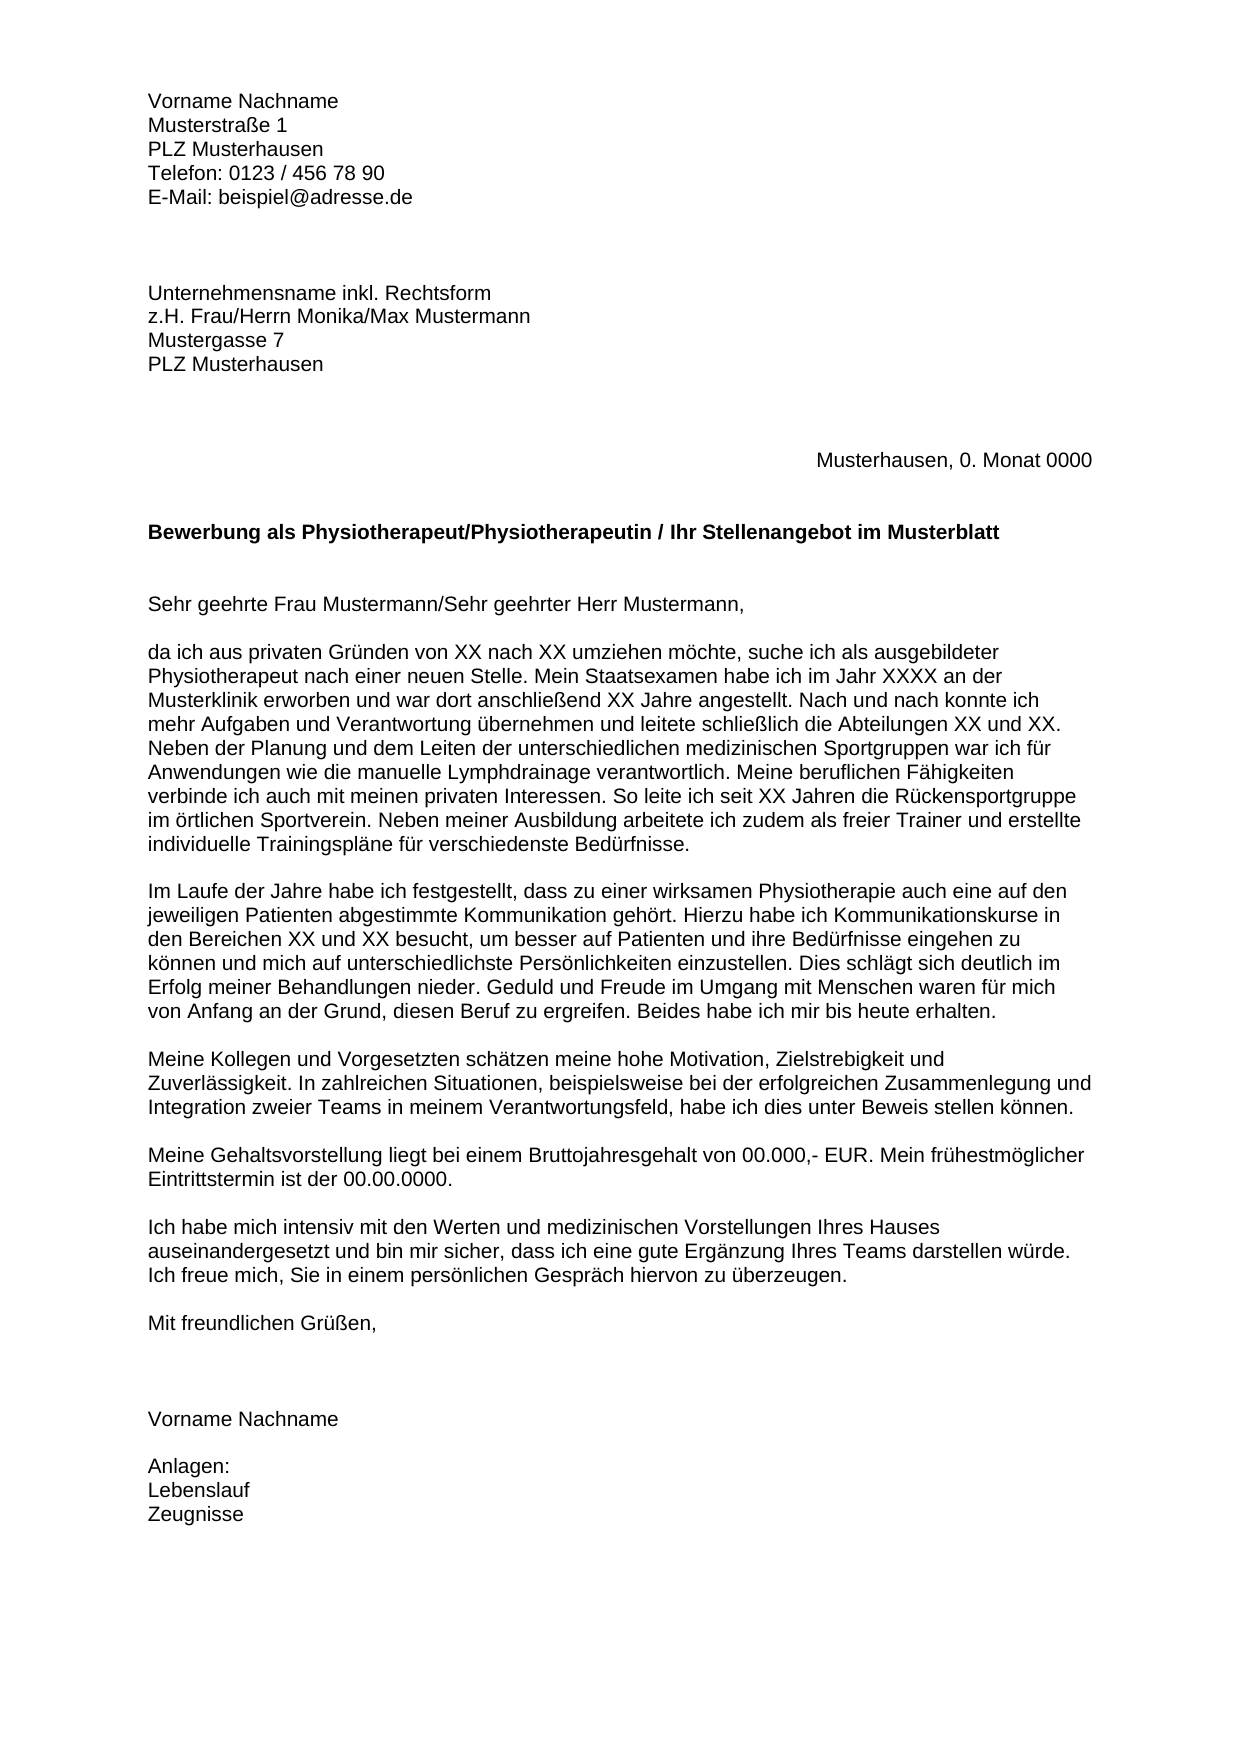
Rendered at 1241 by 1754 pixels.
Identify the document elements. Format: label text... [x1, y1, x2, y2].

text Mit freundlichen Grüßen, [148, 1311, 1092, 1334]
text Anlagen: [148, 1454, 1092, 1478]
text E-Mail: beispiel@adresse.de [148, 184, 1092, 208]
text Musterhausen, 0. Monat 0000 [148, 448, 1092, 472]
text Bewerbung als Physiotherapeut/Physiotherapeutin / Ihr Stellenangebot im Musterblatt [148, 520, 1092, 568]
text z.H. Frau/Herrn Monika/Max Mustermann [148, 304, 1092, 328]
text Mustergasse 7 [148, 328, 1092, 352]
text Vorname Nachname [148, 89, 1092, 113]
text da ich aus privaten Gründen von XX nach XX umziehen möchte, suche ich als ausgebildeter Physiotherapeut nach einer neuen Stelle. Mein Staatsexamen habe ich im Jahr XXXX an der Musterklinik erworben und war dort anschließend XX Jahre angestellt. Nach und nach konnte ich mehr Aufgaben und Verantwortung übernehmen und leitete schließlich die Abteilungen XX und XX. Neben der Planung und dem Leiten der unterschiedlichen medizinischen Sportgruppen war ich für Anwendungen wie die manuelle Lymphdrainage verantwortlich. Meine beruflichen Fähigkeiten verbinde ich auch mit meinen privaten Interessen. So leite ich seit XX Jahren die Rückensportgruppe im örtlichen Sportverein. Neben meiner Ausbildung arbeitete ich zudem als freier Trainer und erstellte individuelle Trainingspläne für verschiedenste Bedürfnisse. [148, 640, 1092, 855]
text Vorname Nachname [148, 1406, 1092, 1430]
text Sehr geehrte Frau Mustermann/Sehr geehrter Herr Mustermann, [148, 592, 1092, 616]
text Telefon: 0123 / 456 78 90 [148, 161, 1092, 184]
text Musterstraße 1 [148, 113, 1092, 137]
text PLZ Musterhausen [148, 137, 1092, 161]
text Im Laufe der Jahre habe ich festgestellt, dass zu einer wirksamen Physiotherapie auch eine auf den jeweiligen Patienten abgestimmte Kommunikation gehört. Hierzu habe ich Kommunikationskurse in den Bereichen XX und XX besucht, um besser auf Patienten und ihre Bedürfnisse eingehen zu können und mich auf unterschiedlichste Persönlichkeiten einzustellen. Dies schlägt sich deutlich im Erfolg meiner Behandlungen nieder. Geduld und Freude im Umgang mit Menschen waren für mich von Anfang an der Grund, diesen Beruf zu ergreifen. Beides habe ich mir bis heute erhalten. [148, 879, 1092, 1023]
text Zeugnisse [148, 1502, 1092, 1526]
text Meine Gehaltsvorstellung liegt bei einem Bruttojahresgehalt von 00.000,- EUR. Mein frühestmöglicher Eintrittstermin ist der 00.00.0000. [148, 1143, 1092, 1191]
text PLZ Musterhausen [148, 352, 1092, 376]
text Meine Kollegen und Vorgesetzten schätzen meine hohe Motivation, Zielstrebigkeit und Zuverlässigkeit. In zahlreichen Situationen, beispielsweise bei der erfolgreichen Zusammenlegung und Integration zweier Teams in meinem Verantwortungsfeld, habe ich dies unter Beweis stellen können. [148, 1047, 1092, 1119]
text Unternehmensname inkl. Rechtsform [148, 280, 1092, 304]
text Lebenslauf [148, 1478, 1092, 1502]
text Ich habe mich intensiv mit den Werten und medizinischen Vorstellungen Ihres Hauses auseinandergesetzt und bin mir sicher, dass ich eine gute Ergänzung Ihres Teams darstellen würde. Ich freue mich, Sie in einem persönlichen Gespräch hiervon zu überzeugen. [148, 1215, 1092, 1287]
